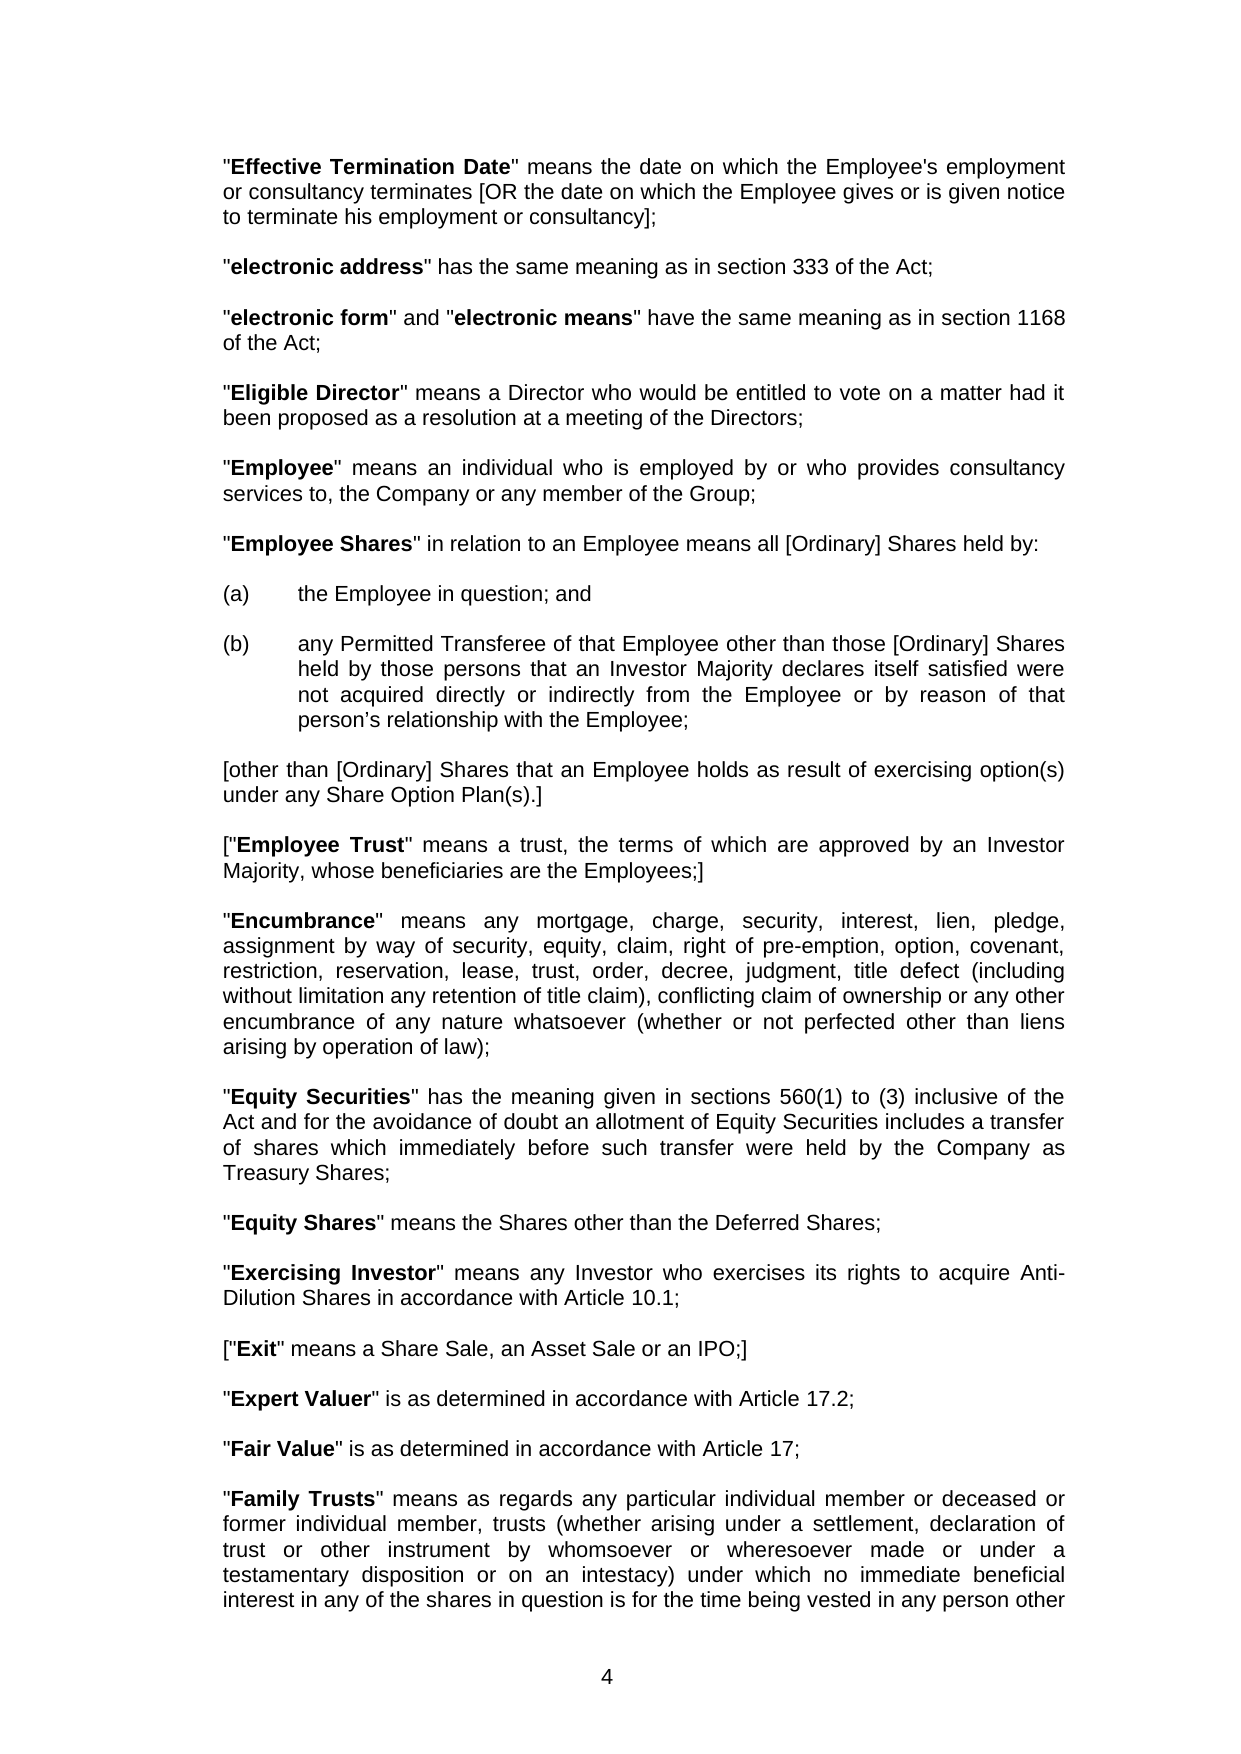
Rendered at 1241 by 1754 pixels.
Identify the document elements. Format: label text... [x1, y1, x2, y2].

text "Equity Securities" has the meaning given in sections 560(1) to (3) inclusive of the Act and for the avoidance of doubt an allotment of Equity Securities includes a transfer of shares which immediately before such transfer were held by the Company as Treasury Shares; [223, 1084, 1066, 1185]
text "Exercising Investor" means any Investor who exercises its rights to acquire Anti-Dilution Shares in accordance with Article 10.1; [223, 1260, 1066, 1310]
text "Encumbrance" means any mortgage, charge, security, interest, lien, pledge, assignment by way of security, equity, claim, right of pre-emption, option, covenant, restriction, reservation, lease, trust, order, decree, judgment, title defect (including without limitation any retention of title claim), conflicting claim of ownership or any other encumbrance of any nature whatsoever (whether or not perfected other than liens arising by operation of law); [223, 908, 1066, 1059]
text "electronic form" and "electronic means" have the same meaning as in section 1168 of the Act; [223, 304, 1066, 355]
text [other than [Ordinary] Shares that an Employee holds as result of exercising option(s) under any Share Option Plan(s).] [223, 757, 1066, 807]
text "Employee Shares" in relation to an Employee means all [Ordinary] Shares held by: [223, 531, 1066, 556]
subtitle the Employee in question; and [223, 581, 1066, 606]
text "Expert Valuer" is as determined in accordance with Article 17.2; [223, 1386, 1066, 1411]
text "Equity Shares" means the Shares other than the Deferred Shares; [223, 1210, 1066, 1235]
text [223, 1486, 1066, 1612]
text "electronic address" has the same meaning as in section 333 of the Act; [223, 254, 1066, 279]
text ["Employee Trust" means a trust, the terms of which are approved by an Investor Majority, whose beneficiaries are the Employees;] [223, 832, 1066, 883]
text "Effective Termination Date" means the date on which the Employee's employment or consultancy terminates [OR the date on which the Employee gives or is given notice to terminate his employment or consultancy]; [223, 153, 1066, 229]
text "Fair Value" is as determined in accordance with Article 17; [223, 1436, 1066, 1461]
text ["Exit" means a Share Sale, an Asset Sale or an IPO;] [223, 1335, 1066, 1361]
text "Eligible Director" means a Director who would be entitled to vote on a matter had it been proposed as a resolution at a meeting of the Directors; [223, 380, 1066, 430]
text "Employee" means an individual who is employed by or who provides consultancy services to, the Company or any member of the Group; [223, 455, 1066, 506]
subtitle any Permitted Transferee of that Employee other than those [Ordinary] Shares held by those persons that an Investor Majority declares itself satisfied were not acquired directly or indirectly from the Employee or by reason of that person’s relationship with the Employee; [223, 631, 1066, 732]
